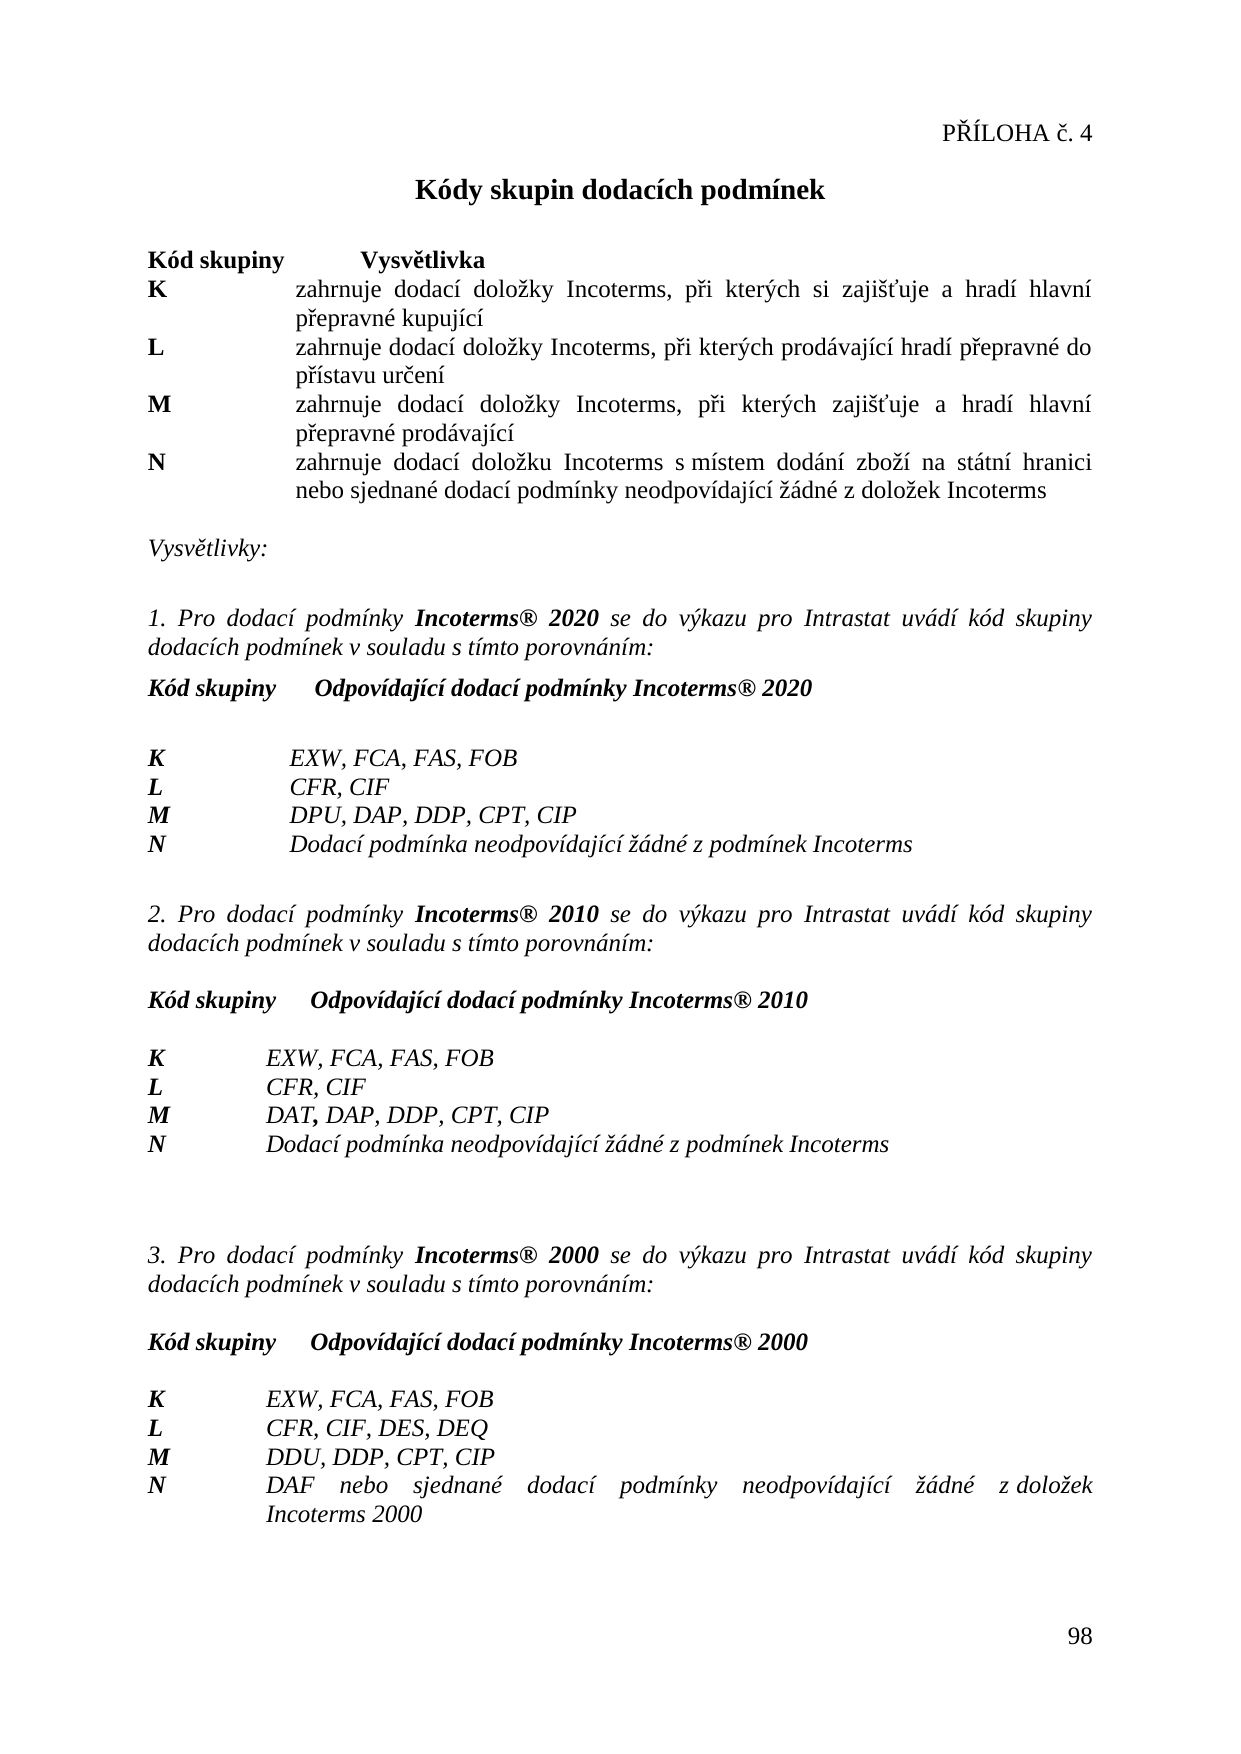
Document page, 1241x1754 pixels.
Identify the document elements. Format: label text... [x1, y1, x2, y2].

text Vysvětlivky: [148, 533, 1092, 562]
text 2. Pro dodací podmínky Incoterms® 2010 se do výkazu pro Intrastat uvádí kód skupiny dodacích podmínek v souladu s tímto porovnáním: [148, 899, 1092, 957]
text N Dodací podmínka neodpovídající žádné z podmínek Incoterms [148, 1129, 1092, 1158]
text Kód skupiny Odpovídající dodací podmínky Incoterms® 2000 [148, 1327, 1092, 1355]
text M DDU, DDP, CPT, CIP [148, 1442, 1092, 1470]
text 1. Pro dodací podmínky Incoterms® 2020 se do výkazu pro Intrastat uvádí kód skupiny dodacích podmínek v souladu s tímto porovnáním: [148, 603, 1092, 660]
text Kód skupiny Odpovídající dodací podmínky Incoterms® 2020 [148, 673, 1092, 702]
text L zahrnuje dodací doložky Incoterms, při kterých prodávající hradí přepravné do přístavu určení [148, 332, 1092, 389]
text K EXW, FCA, FAS, FOB [148, 1043, 1092, 1072]
text K zahrnuje dodací doložky Incoterms, při kterých si zajišťuje a hradí hlavní přepravné kupující [148, 274, 1092, 332]
text Kód skupiny Vysvětlivka [148, 245, 1092, 274]
text 3. Pro dodací podmínky Incoterms® 2000 se do výkazu pro Intrastat uvádí kód skupiny dodacích podmínek v souladu s tímto porovnáním: [148, 1240, 1092, 1298]
text N DAF nebo sjednané dodací podmínky neodpovídající žádné z doložek Incoterms 2000 [148, 1470, 1092, 1528]
text M DAT, DAP, DDP, CPT, CIP [148, 1100, 1092, 1129]
subtitle Kódy skupin dodacích podmínek [148, 172, 1092, 205]
text K EXW, FCA, FAS, FOB [148, 1384, 1092, 1413]
text L CFR, CIF, DES, DEQ [148, 1413, 1092, 1442]
text M DPU, DAP, DDP, CPT, CIP [148, 800, 1092, 829]
text L CFR, CIF [148, 1072, 1092, 1100]
text L CFR, CIF [148, 772, 1092, 800]
text K EXW, FCA, FAS, FOB [148, 743, 1092, 772]
text Kód skupiny Odpovídající dodací podmínky Incoterms® 2010 [148, 985, 1092, 1014]
text N Dodací podmínka neodpovídající žádné z podmínek Incoterms [148, 829, 1092, 858]
text N zahrnuje dodací doložku Incoterms s místem dodání zboží na státní hranici nebo sjednané dodací podmínky neodpovídající žádné z doložek Incoterms [148, 447, 1092, 504]
text PŘÍLOHA č. 4 [148, 118, 1092, 147]
text M zahrnuje dodací doložky Incoterms, při kterých zajišťuje a hradí hlavní přepravné prodávající [148, 389, 1092, 447]
